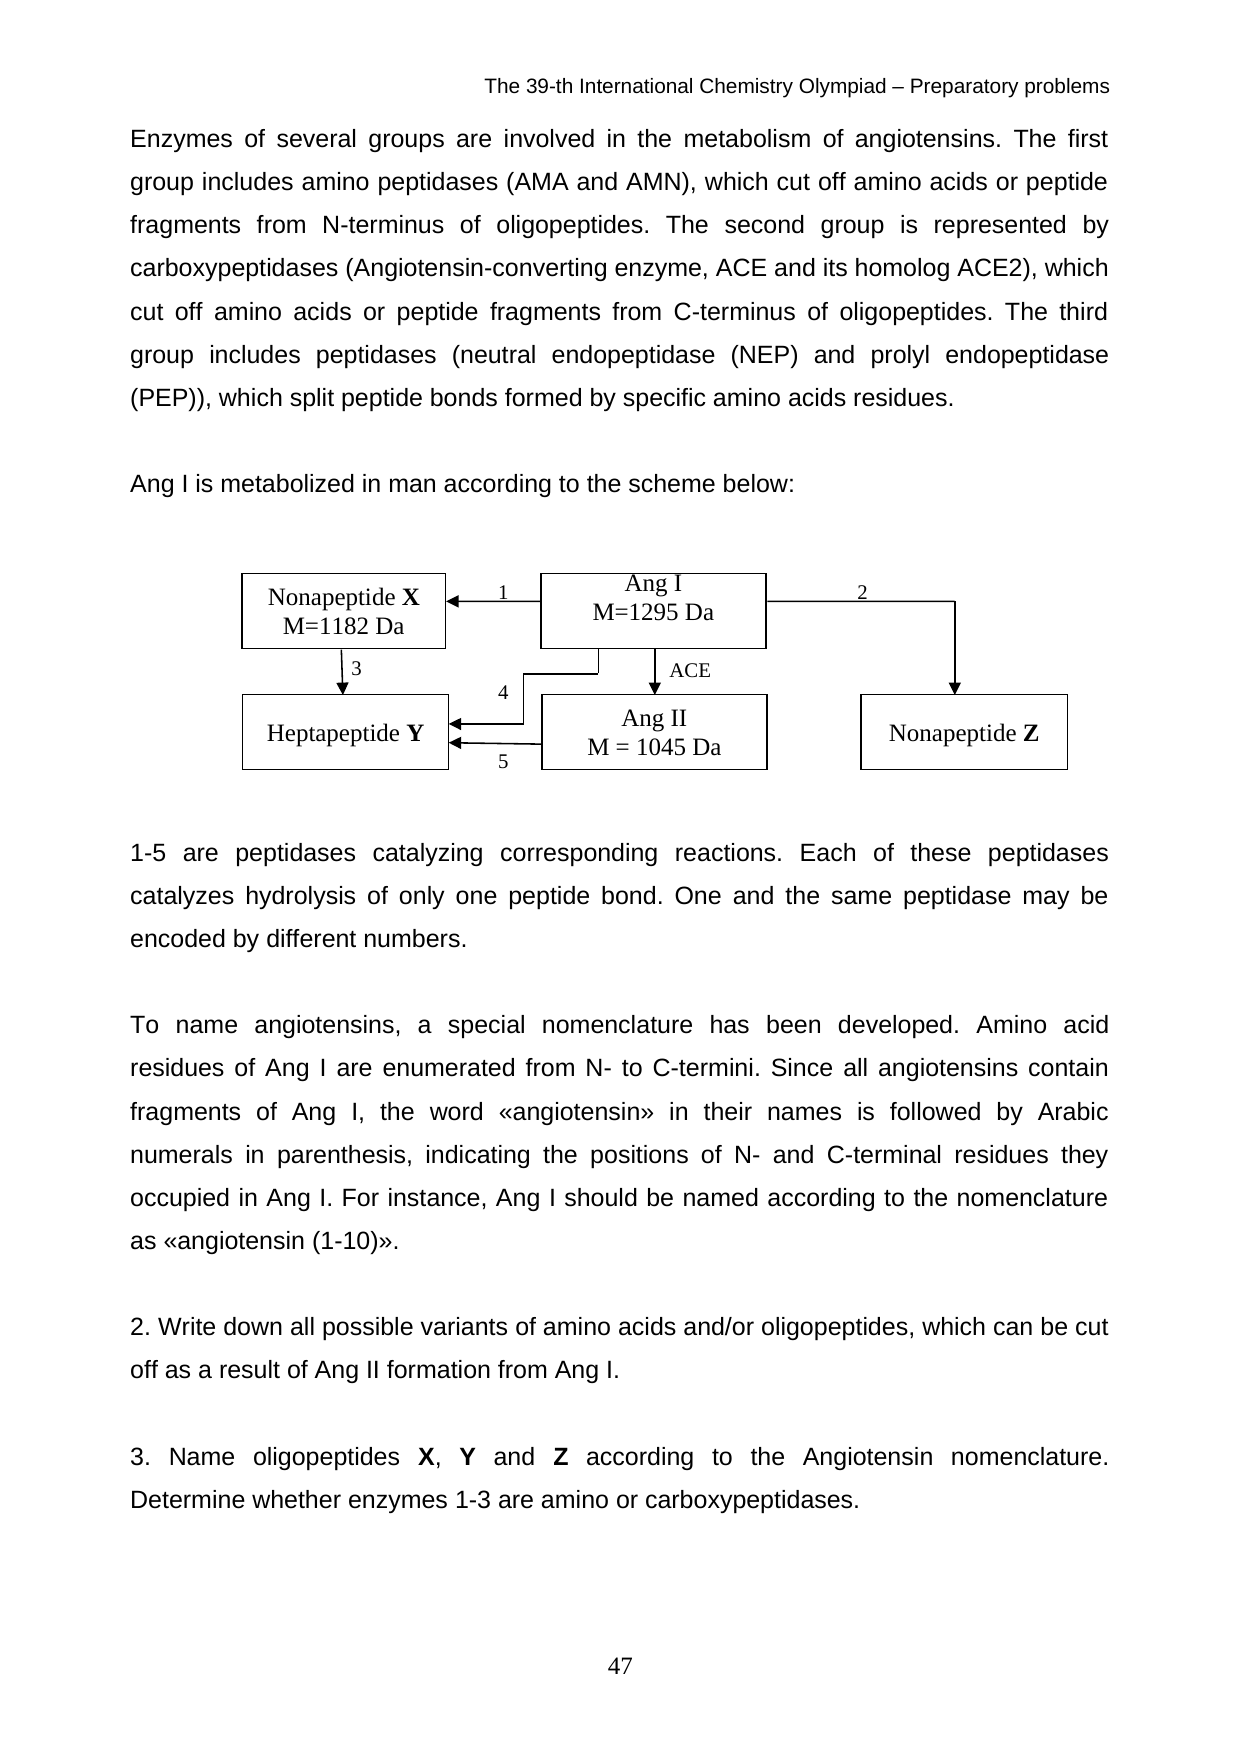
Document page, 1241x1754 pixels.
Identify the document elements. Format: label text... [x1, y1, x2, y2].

text 3. Name oligopeptides X, Y and Z according to the Angiotensin nomenclature. Determine whether enzymes 1-3 are amino or carboxypeptidases. [130, 1442, 1110, 1513]
text Ang I is metabolized in man according to the scheme below: [130, 469, 1110, 498]
text 2. Write down all possible variants of amino acids and/or oligopeptides, which can be cut off as a result of Ang II formation from Ang I. [130, 1312, 1110, 1384]
text 1-5 are peptidases catalyzing corresponding reactions. Each of these peptidases catalyzes hydrolysis of only one peptide bond. One and the same peptidase may be encoded by different numbers. [130, 838, 1110, 953]
text Enzymes of several groups are involved in the metabolism of angiotensins. The first group includes amino peptidases (AMA and AMN), which cut off amino acids or peptide fragments from N-terminus of oligopeptides. The second group is represented by carboxypeptidases (Angiotensin-converting enzyme, ACE and its homolog ACE2), which cut off amino acids or peptide fragments from C-terminus of oligopeptides. The third group includes peptidases (neutral endopeptidase (NEP) and prolyl endopeptidase (PEP)), which split peptide bonds formed by specific amino acids residues. [130, 124, 1110, 412]
text To name angiotensins, a special nomenclature has been developed. Amino acid residues of Ang I are enumerated from N- to C-termini. Since all angiotensins contain fragments of Ang I, the word «angiotensin» in their names is followed by Arabic numerals in parenthesis, indicating the positions of N- and C-terminal residues they occupied in Ang I. For instance, Ang I should be named according to the nomenclature as «angiotensin (1-10)». [130, 1010, 1110, 1255]
